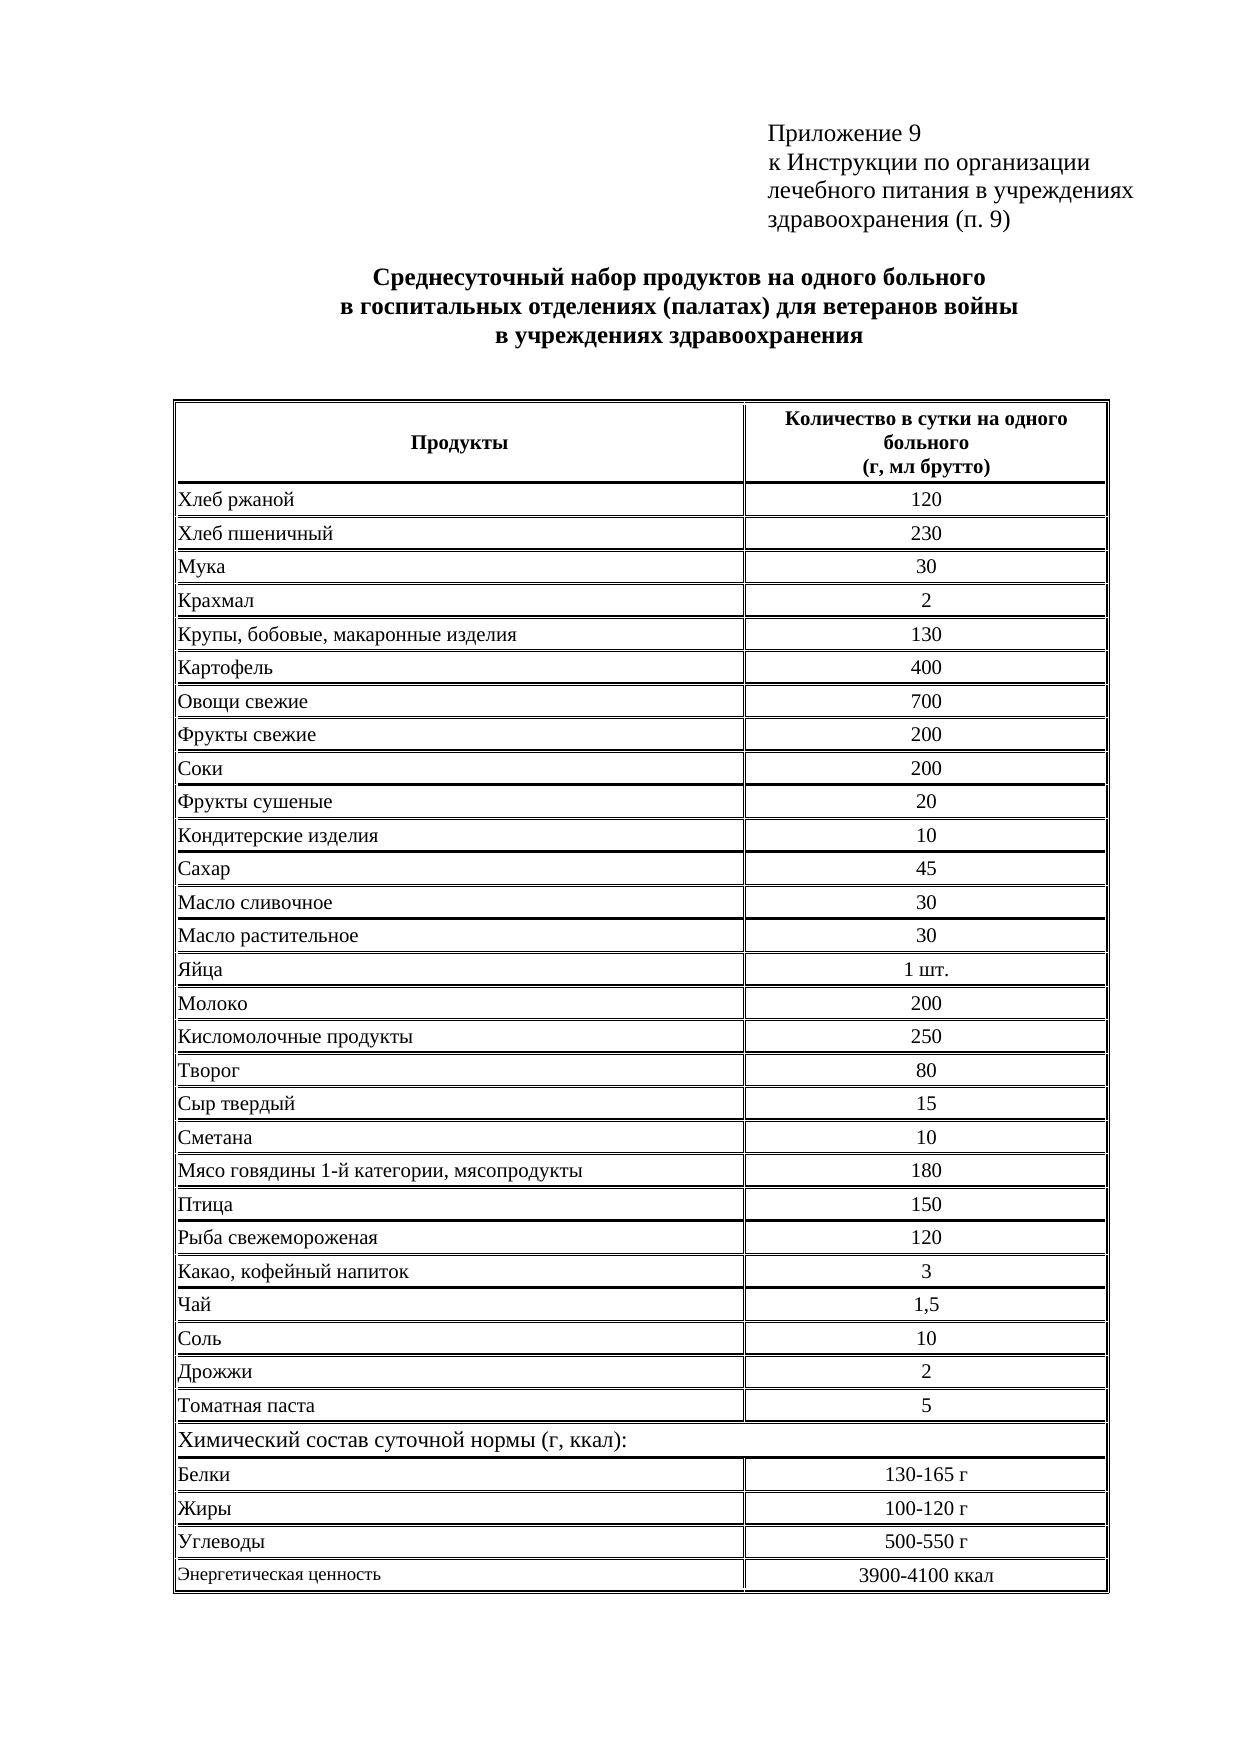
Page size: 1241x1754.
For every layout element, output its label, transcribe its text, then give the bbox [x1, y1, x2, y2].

table_cell 3900-4100 ккал [745, 1557, 1108, 1590]
table_cell 45 [746, 850, 1106, 883]
table_cell Масло сливочное [176, 884, 743, 917]
table_cell Томатная паста [174, 1387, 745, 1420]
table_cell 10 [746, 1320, 1107, 1353]
table_cell Чай [176, 1286, 743, 1319]
table_cell Хлеб ржаной [176, 481, 743, 514]
table_cell Хлеб пшеничный [176, 515, 743, 548]
table_cell Молоко [176, 984, 743, 1018]
table_cell Творог [176, 1051, 743, 1085]
table_cell Яйца [174, 951, 745, 984]
table_cell Фрукты свежие [174, 716, 745, 749]
table_cell Мука [176, 548, 743, 582]
table_cell 3 [746, 1253, 1107, 1286]
table_cell 15 [745, 1085, 1108, 1118]
table_cell Жиры [176, 1490, 743, 1523]
table_cell Энергетическая ценность [174, 1557, 745, 1590]
table_cell 5 [745, 1387, 1108, 1420]
table_cell 10 [746, 1118, 1107, 1152]
text Приложение 9 [693, 118, 1181, 147]
table_cell 30 [746, 884, 1107, 917]
table_cell 2 [745, 582, 1108, 615]
table_cell Масло растительное [176, 917, 743, 951]
table_header Продукты [176, 403, 745, 481]
table_cell Крахмал [174, 582, 745, 615]
table_cell Соль [176, 1320, 743, 1353]
table_cell Крупы, бобовые, макаронные изделия [176, 615, 743, 649]
text Среднесуточный набор продуктов на одного больного в госпитальных отделениях (палатах) для ветеранов войны в учреждениях здравоохранения [177, 262, 1181, 348]
table_cell Кисломолочные продукты [174, 1018, 745, 1051]
text к Инструкции по организации лечебного питания в учреждениях здравоохранения (п. 9) [767, 147, 1181, 233]
table_cell Птица [176, 1185, 743, 1219]
table_cell 180 [745, 1152, 1108, 1185]
table_cell Мясо говядины 1-й категории, мясопродукты [174, 1152, 745, 1185]
table_cell 500- [746, 1523, 1107, 1557]
table_cell Сметана [176, 1118, 743, 1152]
table_cell 120 [746, 1219, 1106, 1252]
table_cell Дрожжи [176, 1353, 743, 1387]
table_cell 1 шт. [745, 951, 1108, 984]
table_header Количество в сутки на одного больного (г, мл брутто) [745, 403, 1106, 481]
table_cell Соки [176, 749, 743, 783]
table_cell Какао, кофейный напиток [176, 1253, 743, 1286]
table_cell Белки [176, 1456, 743, 1489]
table_cell Углеводы [176, 1523, 743, 1557]
table_cell Химический состав суточной нормы (г, ккал): [176, 1420, 1107, 1456]
table_cell Фрукты сушеные [174, 783, 743, 816]
table_cell Картофель [174, 649, 745, 682]
table_cell 20 [746, 783, 1108, 816]
table_cell Рыба свежемороженая [176, 1219, 743, 1252]
table_cell 30 [746, 917, 1106, 951]
table_cell 400 [745, 649, 1108, 682]
table_cell 200 [746, 984, 1107, 1018]
table_cell 1,5 [746, 1286, 1106, 1319]
table_cell Сыр твердый [174, 1085, 745, 1118]
table_cell 200 [746, 749, 1107, 783]
table_cell Сахар [176, 850, 743, 883]
table_cell 200 [745, 716, 1108, 749]
table_cell 100- [746, 1490, 1107, 1523]
table_cell 10 [746, 816, 1107, 850]
table_cell 30 [746, 548, 1107, 582]
table_cell 150 [746, 1185, 1107, 1219]
table_cell Овощи свежие [176, 682, 743, 716]
table_cell 130 [746, 615, 1107, 649]
table_cell 80 [746, 1051, 1107, 1085]
table_cell 230 [746, 515, 1107, 548]
table_cell Кондитерские изделия [176, 816, 743, 850]
table_cell 700 [746, 682, 1107, 716]
table_cell 2 [746, 1353, 1107, 1387]
table_cell 250 [745, 1018, 1108, 1051]
table_cell 120 [746, 481, 1106, 514]
table_cell 130- [746, 1456, 1106, 1489]
